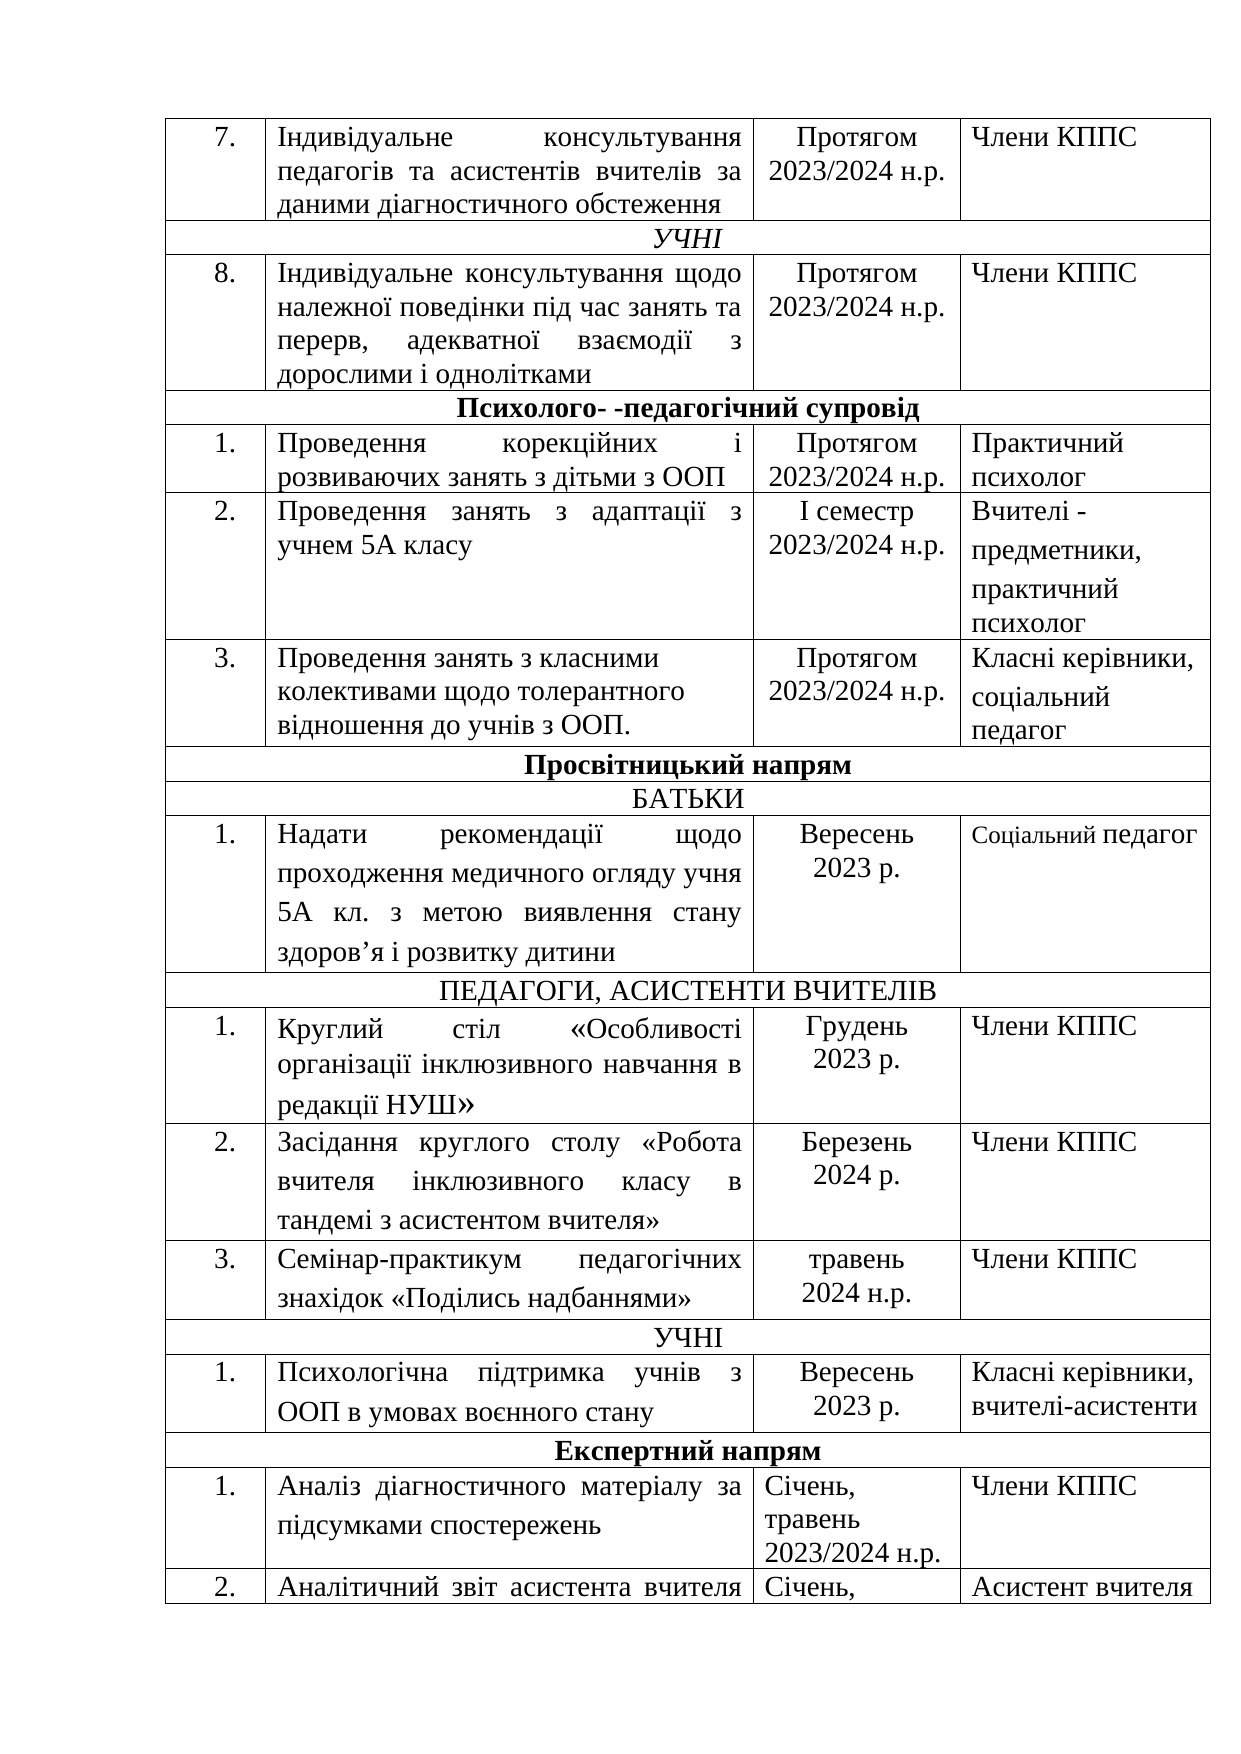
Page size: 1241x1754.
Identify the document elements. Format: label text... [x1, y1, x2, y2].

table_cell [166, 493, 265, 639]
table_cell Протягом 2023/2024 н.р. [754, 640, 960, 746]
table_cell Вересень 2023 р. [754, 1355, 960, 1432]
table_cell Члени КППС [961, 1124, 1210, 1240]
table_cell [166, 640, 265, 746]
table_cell Асистент вчителя [961, 1569, 1210, 1603]
table_cell Вересень 2023 р. [754, 816, 960, 972]
table_cell Протягом 2023/2024 н.р. [754, 255, 960, 389]
table_cell Засідання круглого столу «Робота вчителя інклюзивного класу в тандемі з асистентом вчителя» [266, 1124, 753, 1240]
table_cell УЧНІ [166, 221, 1210, 254]
table_cell [166, 255, 265, 389]
table_cell Надати рекомендації щодо проходження медичного огляду учня 5А кл. з метою виявлення стану здоров’я і розвитку дитини [266, 816, 753, 972]
table_cell Грудень 2023 р. [754, 1008, 960, 1123]
table_cell [166, 1355, 265, 1432]
table_cell Соціальний педагог [961, 816, 1210, 972]
table_cell Члени КППС [961, 1241, 1210, 1319]
table_cell [166, 425, 265, 492]
table_cell Члени КППС [961, 119, 1210, 220]
table_cell [166, 119, 265, 220]
table_cell Аналіз діагностичного матеріалу за підсумками спостережень [266, 1468, 753, 1568]
table_cell Січень, травень 2023/2024 н.р. [754, 1468, 960, 1568]
table_cell Семінар-практикум педагогічних знахідок «Поділись надбаннями» [266, 1241, 753, 1319]
table_cell Проведення занять з адаптації з учнем 5А класу [266, 493, 753, 639]
table_cell травень 2024 н.р. [754, 1241, 960, 1319]
table_cell Просвітницький напрям [166, 747, 1210, 781]
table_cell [266, 1569, 753, 1603]
table_cell Індивідуальне консультування щодо належної поведінки під час занять та перерв, адекватної взаємодії з дорослими і однолітками [266, 255, 753, 389]
table_cell Члени КППС [961, 1468, 1210, 1568]
table_cell Класні керівники, вчителі-асистенти [961, 1355, 1210, 1432]
table_cell [166, 1468, 265, 1568]
table_cell Протягом 2023/2024 н.р. [754, 425, 960, 492]
table_cell Протягом 2023/2024 н.р. [754, 119, 960, 220]
table_cell Експертний напрям [166, 1433, 1210, 1467]
table_cell [166, 1008, 265, 1123]
table_cell [166, 1124, 265, 1240]
table_cell БАТЬКИ [166, 782, 1210, 815]
table_cell Індивідуальне консультування педагогів та асистентів вчителів за даними діагностичного обстеження [266, 119, 753, 220]
table_cell ПЕДАГОГИ, АСИСТЕНТИ ВЧИТЕЛІВ [166, 973, 1210, 1007]
table_cell Психолого- -педагогічний супровід [166, 391, 1210, 424]
table_cell УЧНІ [166, 1320, 1210, 1353]
table_cell [166, 816, 265, 972]
table_cell Березень 2024 р. [754, 1124, 960, 1240]
table_cell Круглий стіл «Особливості організації інклюзивного навчання в редакції НУШ» [266, 1008, 753, 1123]
table_cell Проведення корекційних і розвиваючих занять з дітьми з ООП [266, 425, 753, 492]
table_cell Класні керівники, соціальний педагог [961, 640, 1210, 746]
table_cell Члени КППС [961, 1008, 1210, 1123]
table_cell Психологічна підтримка учнів з ООП в умовах воєнного стану [266, 1355, 753, 1432]
table_cell Вчителі -предметники, практичний психолог [961, 493, 1210, 639]
table_cell [166, 1241, 265, 1319]
table_cell І семестр 2023/2024 н.р. [754, 493, 960, 639]
table_cell Члени КППС [961, 255, 1210, 389]
table_cell Практичний психолог [961, 425, 1210, 492]
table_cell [754, 1569, 960, 1603]
table_cell [166, 1569, 265, 1603]
table_cell Проведення занять з класними колективами щодо толерантного відношення до учнів з ООП. [266, 640, 753, 746]
